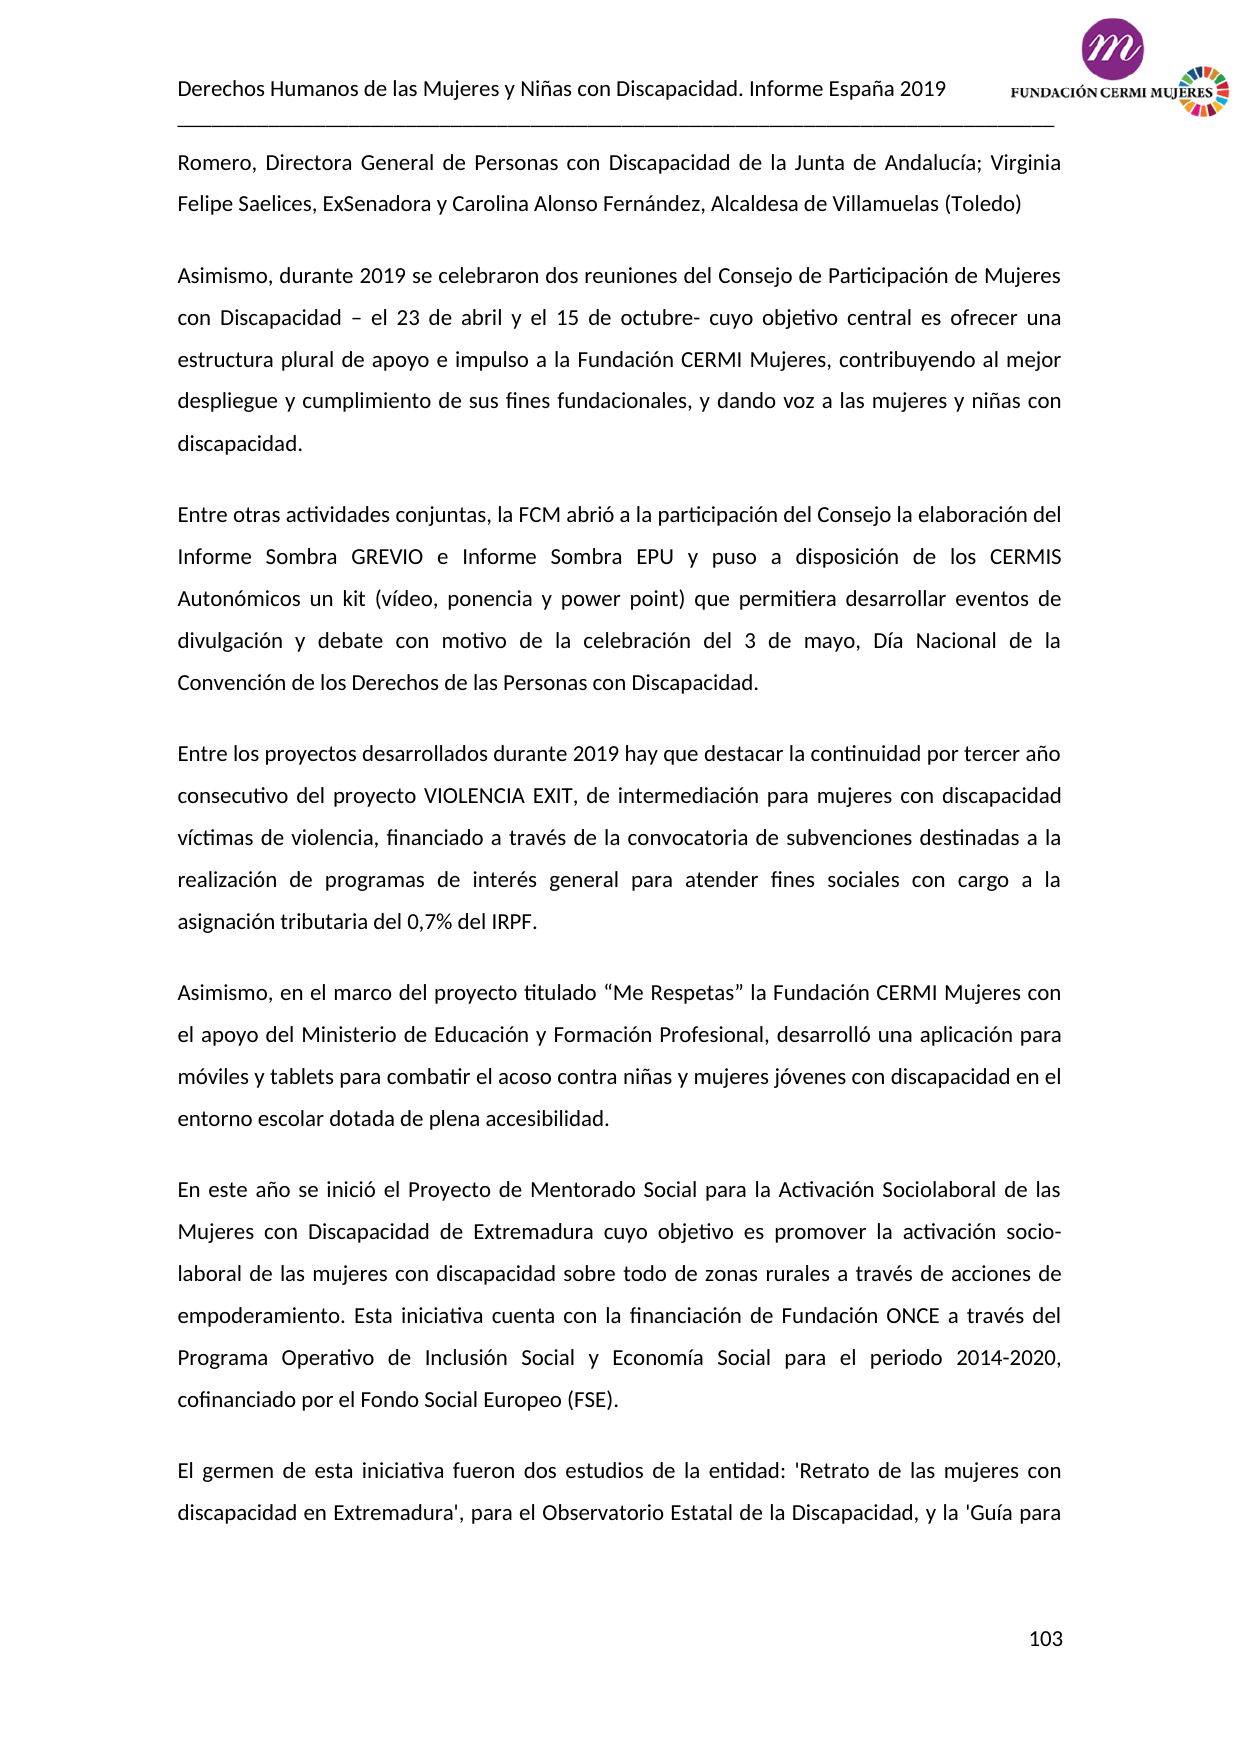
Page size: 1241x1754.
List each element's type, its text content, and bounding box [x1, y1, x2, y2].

picture [1009, 4, 1231, 131]
text Asimismo, durante 2019 se celebraron dos reuniones del Consejo de Participación de Mujeres con Discapacidad – el 23 de abril y el 15 de octubre- cuyo objetivo central es ofrecer una estructura plural de apoyo e impulso a la Fundación CERMI Mujeres, contribuyendo al mejor despliegue y cumplimiento de sus fines fundacionales, y dando voz a las mujeres y niñas con discapacidad. [177, 261, 1063, 457]
text En este año se inició el Proyecto de Mentorado Social para la Activación Sociolaboral de las Mujeres con Discapacidad de Extremadura cuyo objetivo es promover la activación socio-laboral de las mujeres con discapacidad sobre todo de zonas rurales a través de acciones de empoderamiento. Esta iniciativa cuenta con la financiación de Fundación ONCE a través del Programa Operativo de Inclusión Social y Economía Social para el periodo 2014-2020, cofinanciado por el Fondo Social Europeo (FSE). [177, 1175, 1063, 1413]
text Entre los proyectos desarrollados durante 2019 hay que destacar la continuidad por tercer año consecutivo del proyecto VIOLENCIA EXIT, de intermediación para mujeres con discapacidad víctimas de violencia, financiado a través de la convocatoria de subvenciones destinadas a la realización de programas de interés general para atender fines sociales con cargo a la asignación tributaria del 0,7% del IRPF. [177, 739, 1063, 935]
text Entre otras actividades conjuntas, la FCM abrió a la participación del Consejo la elaboración del Informe Sombra GREVIO e Informe Sombra EPU y puso a disposición de los CERMIS Autonómicos un kit (vídeo, ponencia y power point) que permitiera desarrollar eventos de divulgación y debate con motivo de la celebración del 3 de mayo, Día Nacional de la Convención de los Derechos de las Personas con Discapacidad. [177, 500, 1063, 696]
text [177, 148, 1063, 218]
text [177, 1456, 1063, 1526]
text Asimismo, en el marco del proyecto titulado “Me Respetas” la Fundación CERMI Mujeres con el apoyo del Ministerio de Educación y Formación Profesional, desarrolló una aplicación para móviles y tablets para combatir el acoso contra niñas y mujeres jóvenes con discapacidad en el entorno escolar dotada de plena accesibilidad. [177, 978, 1063, 1132]
